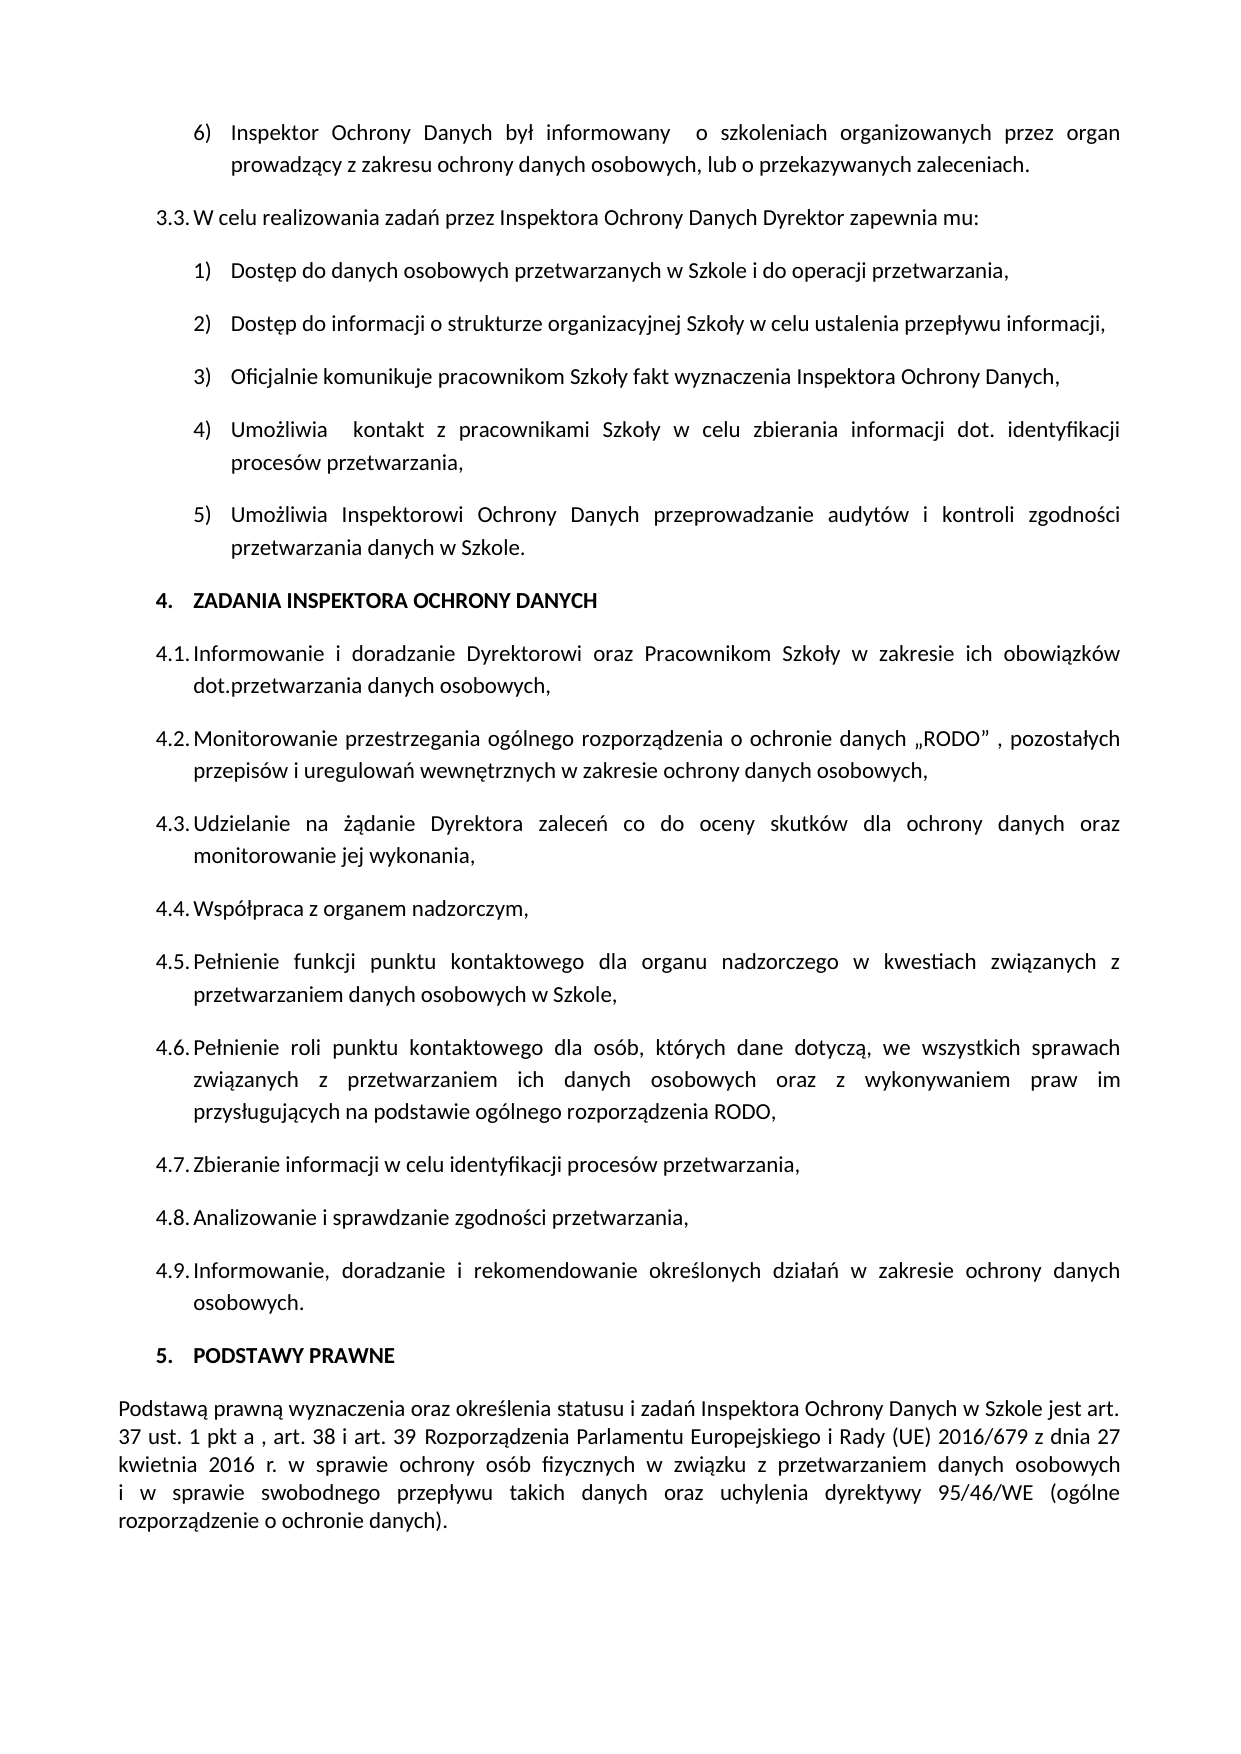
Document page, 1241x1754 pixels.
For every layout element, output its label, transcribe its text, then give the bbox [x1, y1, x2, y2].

list W celu realizowania zadań przez Inspektora Ochrony Danych Dyrektor zapewnia mu: [156, 203, 1122, 231]
list Monitorowanie przestrzegania ogólnego rozporządzenia o ochronie danych „RODO” , pozostałych przepisów i uregulowań wewnętrznych w zakresie ochrony danych osobowych, [156, 724, 1122, 784]
list Pełnienie roli punktu kontaktowego dla osób, których dane dotyczą, we wszystkich sprawach związanych z przetwarzaniem ich danych osobowych oraz z wykonywaniem praw im przysługujących na podstawie ogólnego rozporządzenia RODO, [156, 1033, 1122, 1125]
list Dostęp do informacji o strukturze organizacyjnej Szkoły w celu ustalenia przepływu informacji, [193, 309, 1122, 337]
list Analizowanie i sprawdzanie zgodności przetwarzania, [156, 1203, 1122, 1231]
list Pełnienie funkcji punktu kontaktowego dla organu nadzorczego w kwestiach związanych z przetwarzaniem danych osobowych w Szkole, [156, 947, 1122, 1008]
list Informowanie i doradzanie Dyrektorowi oraz Pracownikom Szkoły w zakresie ich obowiązków dot.przetwarzania danych osobowych, [156, 639, 1122, 699]
list Zbieranie informacji w celu identyfikacji procesów przetwarzania, [156, 1150, 1122, 1178]
list PODSTAWY PRAWNE [156, 1341, 1122, 1369]
list Inspektor Ochrony Danych był informowany o szkoleniach organizowanych przez organ prowadzący z zakresu ochrony danych osobowych, lub o przekazywanych zaleceniach. [193, 118, 1122, 178]
text Podstawą prawną wyznaczenia oraz określenia statusu i zadań Inspektora Ochrony Danych w Szkole jest art. 37 ust. 1 pkt a , art. 38 i art. 39 Rozporządzenia Parlamentu Europejskiego i Rady (UE) 2016/679 z dnia 27 kwietnia 2016 r. w sprawie ochrony osób fizycznych w związku z przetwarzaniem danych osobowych i w sprawie swobodnego przepływu takich danych oraz uchylenia dyrektywy 95/46/WE (ogólne rozporządzenie o ochronie danych). [118, 1394, 1122, 1534]
list Umożliwia kontakt z pracownikami Szkoły w celu zbierania informacji dot. identyfikacji procesów przetwarzania, [193, 415, 1122, 476]
list Umożliwia Inspektorowi Ochrony Danych przeprowadzanie audytów i kontroli zgodności przetwarzania danych w Szkole. [193, 501, 1122, 561]
list Oficjalnie komunikuje pracownikom Szkoły fakt wyznaczenia Inspektora Ochrony Danych, [193, 362, 1122, 390]
list ZADANIA INSPEKTORA OCHRONY DANYCH [156, 586, 1122, 614]
list Informowanie, doradzanie i rekomendowanie określonych działań w zakresie ochrony danych osobowych. [156, 1256, 1122, 1316]
list Udzielanie na żądanie Dyrektora zaleceń co do oceny skutków dla ochrony danych oraz monitorowanie jej wykonania, [156, 809, 1122, 869]
list Dostęp do danych osobowych przetwarzanych w Szkole i do operacji przetwarzania, [193, 256, 1122, 284]
list Współpraca z organem nadzorczym, [156, 894, 1122, 922]
